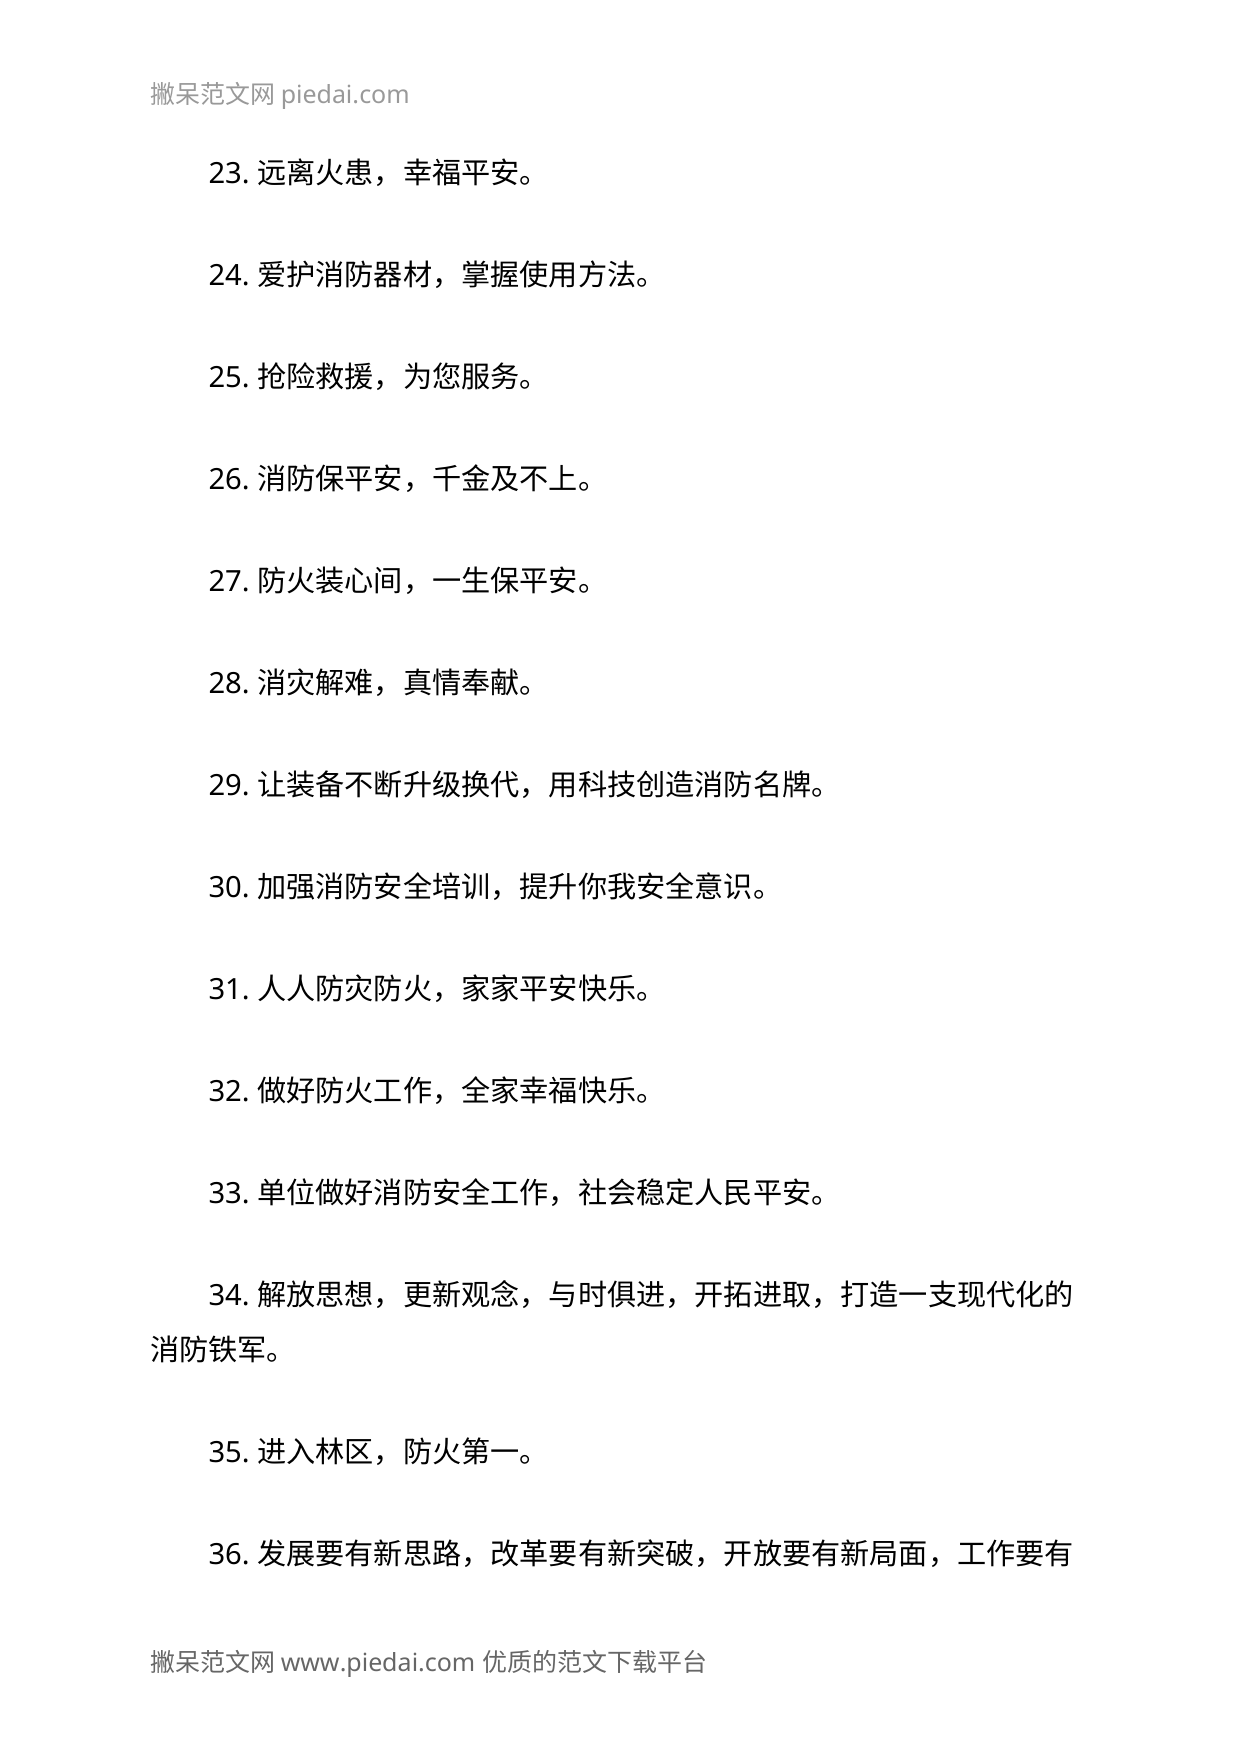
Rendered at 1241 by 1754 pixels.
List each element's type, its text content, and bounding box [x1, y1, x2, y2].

text 24. 爱护消防器材，掌握使用方法。 [150, 252, 1090, 294]
text 32. 做好防火工作，全家幸福快乐。 [150, 1068, 1090, 1110]
text 34. 解放思想，更新观念，与时俱进，开拓进取，打造一支现代化的消防铁军。 [150, 1272, 1090, 1369]
text 28. 消灾解难，真情奉献。 [150, 660, 1090, 702]
text 27. 防火装心间，一生保平安。 [150, 558, 1090, 600]
text 23. 远离火患，幸福平安。 [150, 150, 1090, 192]
text 35. 进入林区，防火第一。 [150, 1428, 1090, 1471]
text 29. 让装备不断升级换代，用科技创造消防名牌。 [150, 762, 1090, 804]
text 25. 抢险救援，为您服务。 [150, 354, 1090, 396]
text 33. 单位做好消防安全工作，社会稳定人民平安。 [150, 1170, 1090, 1212]
text 30. 加强消防安全培训，提升你我安全意识。 [150, 864, 1090, 906]
text 31. 人人防灾防火，家家平安快乐。 [150, 966, 1090, 1008]
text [150, 1531, 1090, 1573]
text 26. 消防保平安，千金及不上。 [150, 456, 1090, 498]
